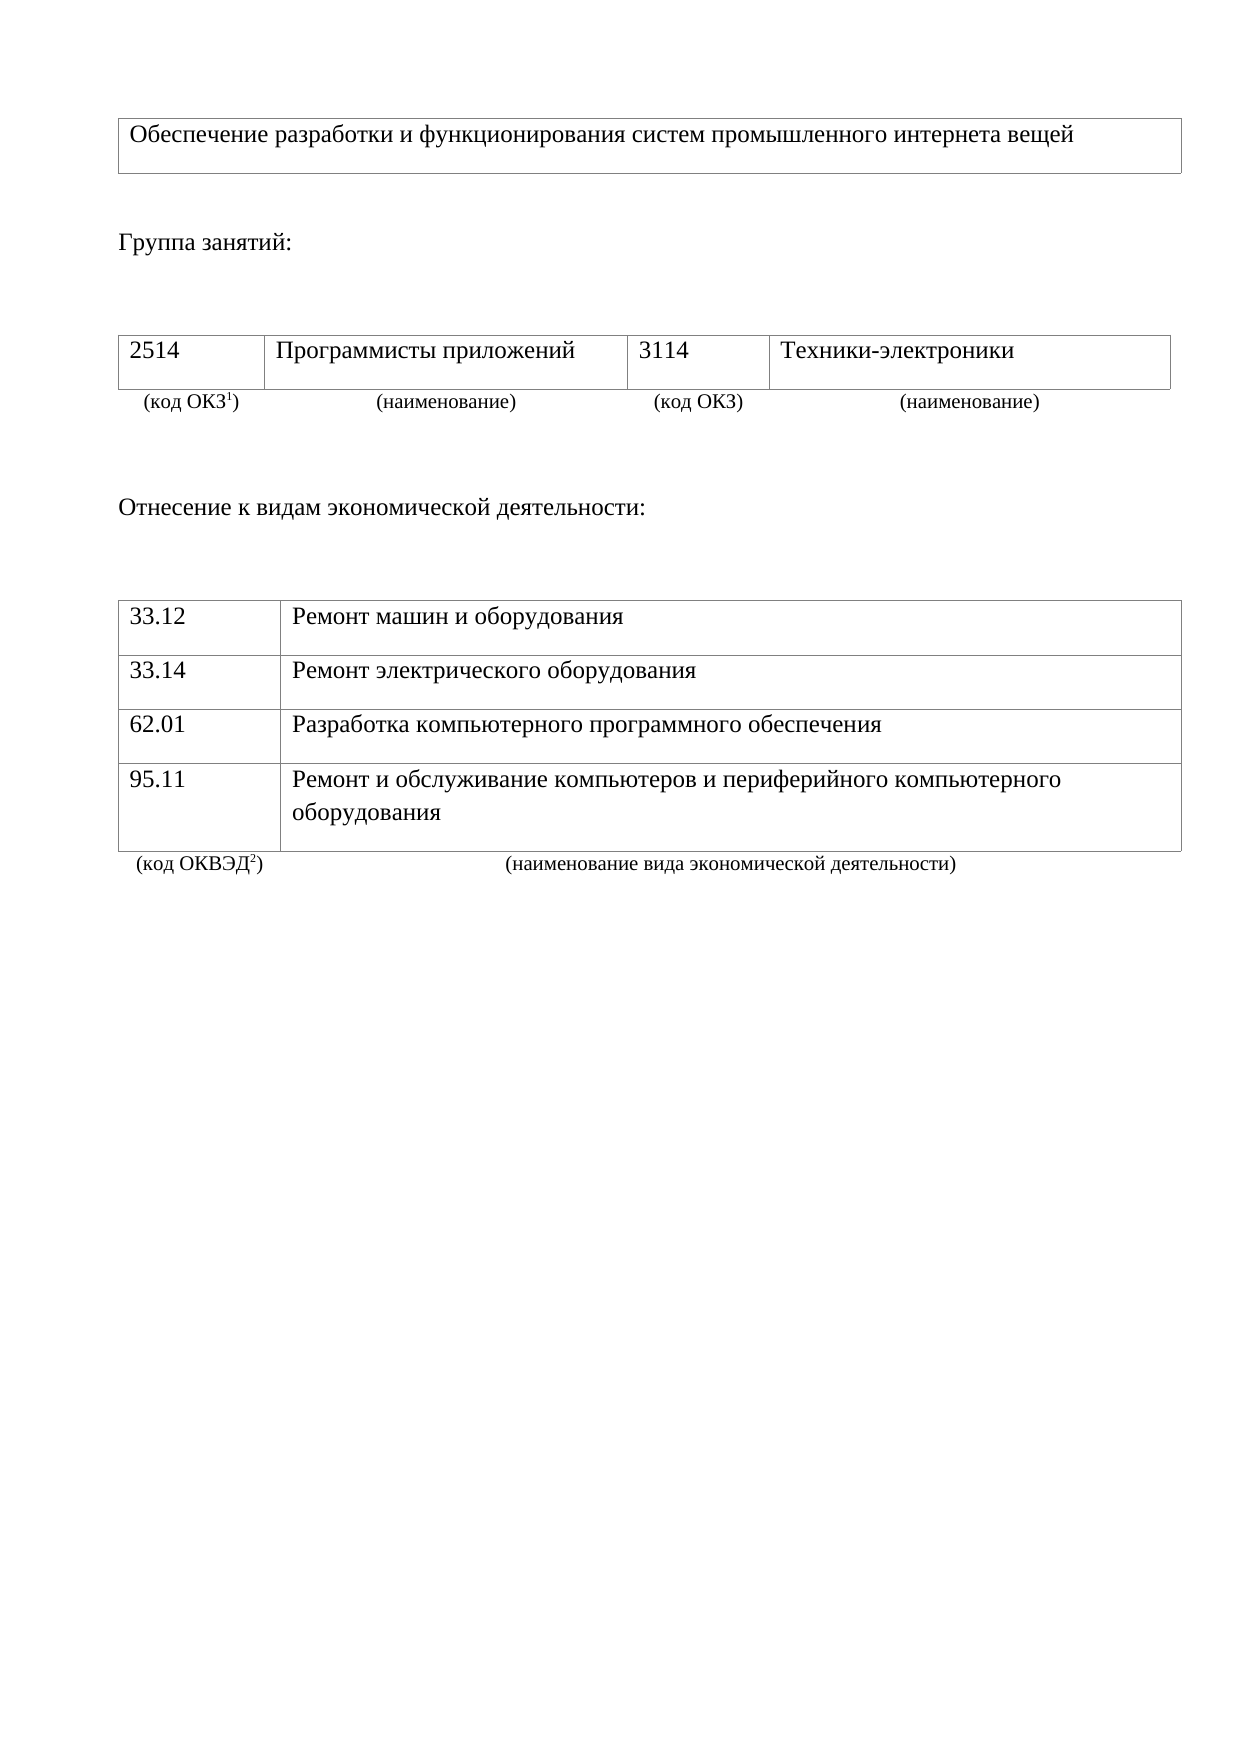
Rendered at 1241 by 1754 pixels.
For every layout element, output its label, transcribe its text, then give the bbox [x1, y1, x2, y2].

table_cell Ремонт и обслуживание компьютеров и периферийного компьютерного оборудования [281, 764, 1181, 851]
table_cell 62.01 [119, 710, 280, 763]
table_cell (наименование) [769, 390, 1170, 439]
table_cell (код ОКВЭД) [118, 852, 281, 900]
table_header 2514 [119, 336, 264, 389]
table_cell (наименование вида экономической деятельности) [281, 852, 1181, 900]
text Отнесение к видам экономической деятельности: [118, 492, 1181, 521]
table_cell Разработка компьютерного программного обеспечения [281, 710, 1181, 763]
table_cell (код ОКЗ) [118, 390, 264, 439]
table_cell (наименование) [264, 390, 627, 439]
text Группа занятий: [118, 227, 1181, 256]
table_header Ремонт машин и оборудования [281, 601, 1181, 654]
table_cell 33.14 [119, 656, 280, 709]
table_cell 95.11 [119, 764, 280, 851]
table_cell (код ОКЗ) [628, 390, 769, 439]
table_header Техники-электроники [770, 336, 1170, 389]
table_cell Ремонт электрического оборудования [281, 656, 1181, 709]
table_header 3114 [628, 336, 769, 389]
table_header Программисты приложений [265, 336, 627, 389]
table_header Обеспечение разработки и функционирования систем промышленного интернета вещей [119, 119, 1181, 172]
table_header 33.12 [119, 601, 280, 654]
